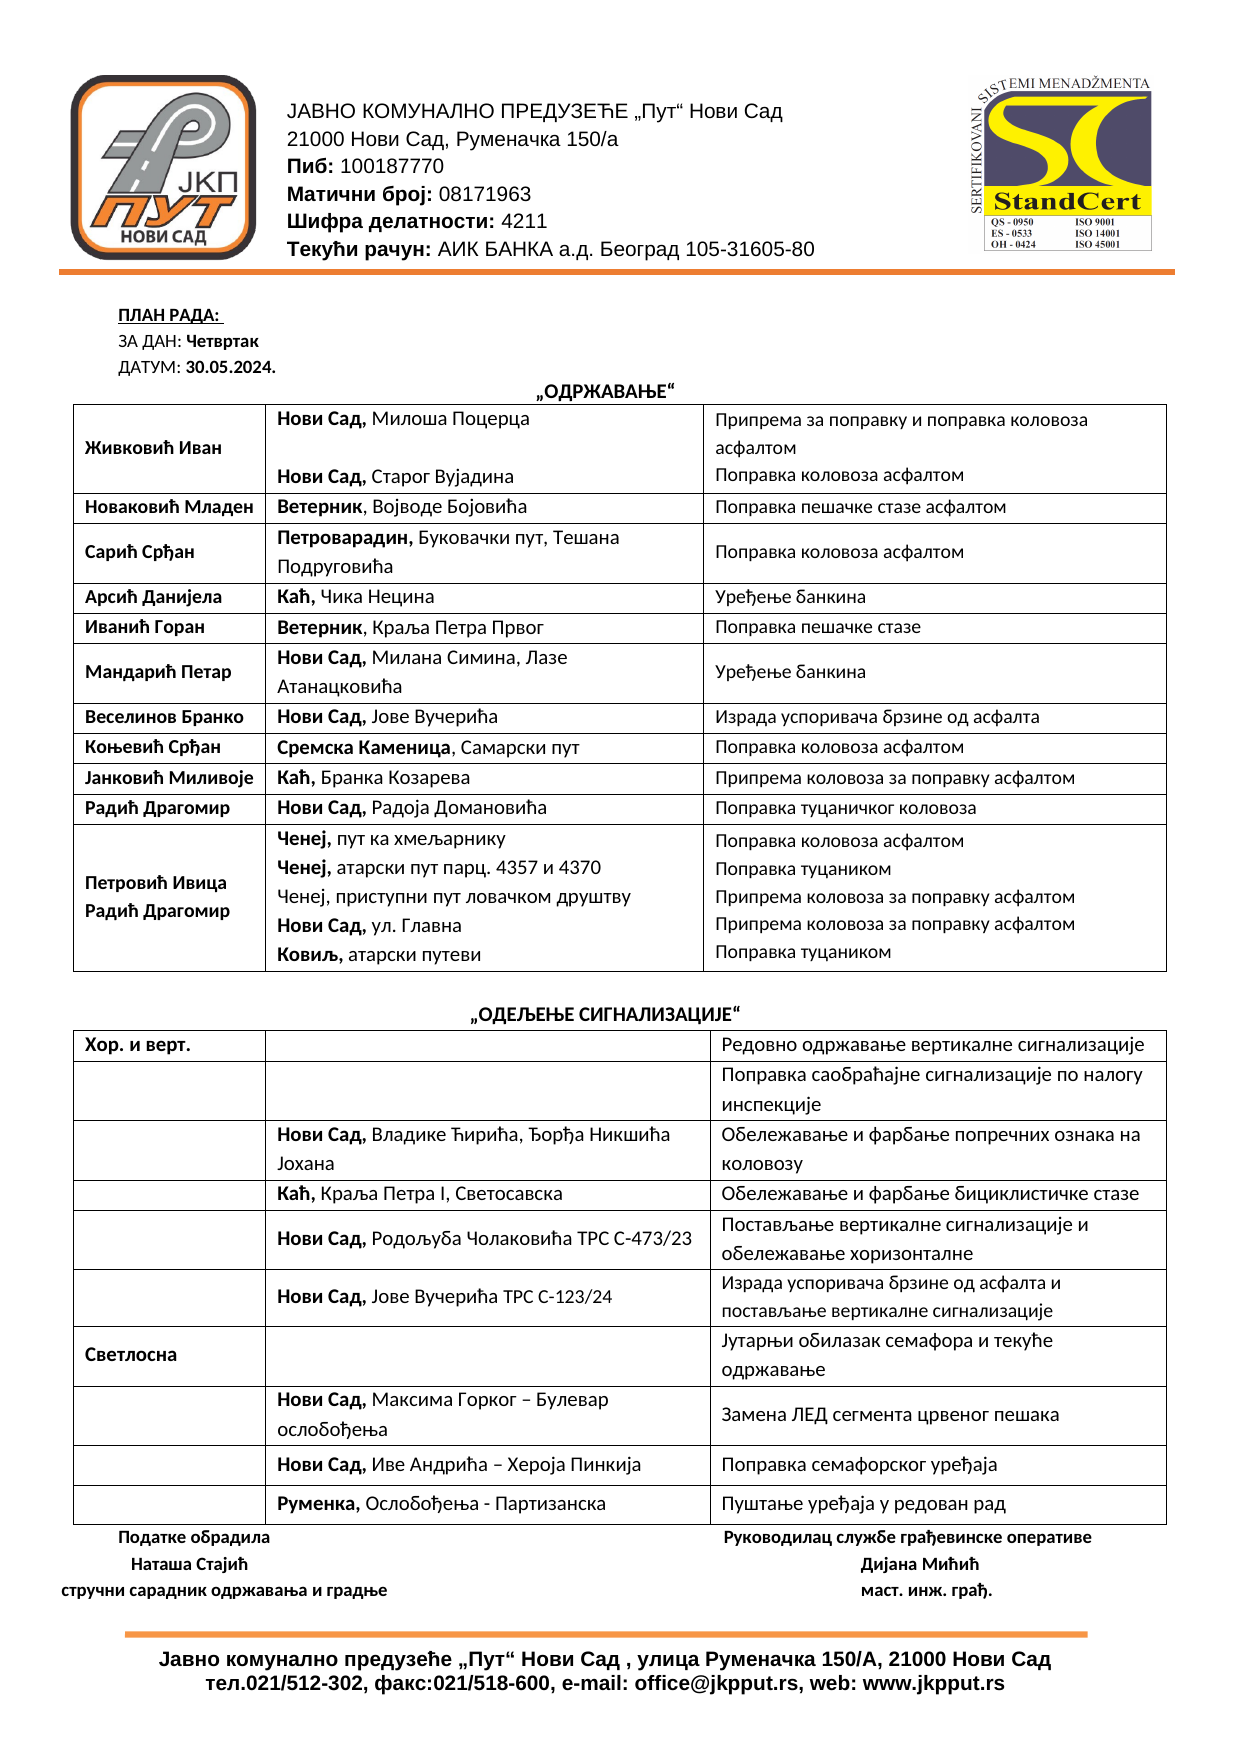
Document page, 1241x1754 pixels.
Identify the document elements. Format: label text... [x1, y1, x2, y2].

table_cell Поправка коловоза асфалтом Поправка туцаником Припрема коловоза за поправку асфалтом Припрема коловоза за поправку асфалтом Поправка туцаником [704, 825, 1166, 971]
table_header Припрема за поправку и поправка коловоза асфалтом Поправка коловоза асфалтом [704, 405, 1166, 493]
table_header Редовно одржавање вертикалне сигнализације [711, 1031, 1166, 1061]
table_cell Јанковић Миливоје [74, 764, 265, 793]
table_cell Израда успоривача брзине од асфалта и постављање вертикалне сигнализације [711, 1270, 1166, 1326]
table_cell Нови Сад, Радоја Домановића [266, 795, 703, 824]
table_cell [74, 1121, 265, 1179]
table_cell Уређење банкина [704, 644, 1166, 703]
table_cell [74, 1211, 265, 1269]
table_cell Нови Сад, Иве Андрића – Хероја Пинкија [266, 1446, 710, 1485]
table_cell Нови Сад, Милана Симина, Лазе Атанацковића [266, 644, 703, 703]
picture [968, 75, 1154, 254]
table_header [266, 1031, 710, 1061]
text ЗА ДАН: Четвртак [118, 329, 1092, 352]
table_cell Петроварадин, Буковачки пут, Тешана Подруговића [266, 524, 703, 582]
text стручни сарадник одржавања и градње маст. инж. грађ. [44, 1578, 1092, 1601]
table_cell Радић Драгомир [74, 795, 265, 824]
table_cell Коњевић Срђан [74, 734, 265, 763]
table_cell Постављање вертикалне сигнализације и обележавање хоризонталне [711, 1211, 1166, 1269]
table_cell Каћ, Чика Нецина [266, 584, 703, 613]
text Податке обрадила Руководилац службе грађевинске оперативе [118, 1525, 1092, 1548]
table_cell Каћ, Бранка Козарева [266, 764, 703, 793]
table_cell Поправка пешачке стазе асфалтом [704, 494, 1166, 523]
table_cell Пуштање уређаја у редован рад [711, 1486, 1166, 1524]
table_cell Замена ЛЕД сегмента црвеног пешака [711, 1387, 1166, 1445]
table_cell Иванић Горан [74, 614, 265, 643]
text „ОДЕЉЕЊЕ СИГНАЛИЗАЦИЈЕ“ [118, 1001, 1092, 1026]
table_cell [74, 1486, 265, 1524]
table_cell Каћ, Краља Петра I, Светосавска [266, 1181, 710, 1210]
table_cell Уређење банкина [704, 584, 1166, 613]
table_header Нови Сад, Милоша Поцерца Нови Сад, Старог Вујадина [266, 405, 703, 493]
table_cell Израда успоривача брзине од асфалта [704, 704, 1166, 733]
table_cell Припрема коловоза за поправку асфалтом [704, 764, 1166, 793]
table_cell Сремска Каменица, Самарски пут [266, 734, 703, 763]
table_cell Арсић Данијела [74, 584, 265, 613]
table_cell Нови Сад, Владике Ћирића, Ђорђа Никшића Јохана [266, 1121, 710, 1179]
table_cell Светлосна [74, 1327, 265, 1386]
table_cell Нови Сад, Јове Вучерића ТРС С-123/24 [266, 1270, 710, 1326]
text ПЛАН РАДА: [118, 303, 1092, 326]
table_cell Ченеј, пут ка хмељарнику Ченеј, атарски пут парц. 4357 и 4370 Ченеј, приступни пут ловачком друштву Нови Сад, ул. Главна Ковиљ, атарски путеви [266, 825, 703, 971]
table_cell Обележавање и фарбање попречних ознака на коловозу [711, 1121, 1166, 1179]
table_cell [74, 1387, 265, 1445]
table_cell [266, 1062, 710, 1120]
table_cell Поправка саобраћајне сигнализације по налогу инспекције [711, 1062, 1166, 1120]
table_cell Поправка коловоза асфалтом [704, 524, 1166, 582]
table_cell [74, 1446, 265, 1485]
text „ОДРЖАВАЊЕ“ [118, 379, 1092, 404]
table_cell Обележавање и фарбање бициклистичке стазе [711, 1181, 1166, 1210]
table_cell Поправка семафорског уређаја [711, 1446, 1166, 1485]
table_cell Мандарић Петар [74, 644, 265, 703]
table_cell Ветерник, Војводе Бојовића [266, 494, 703, 523]
picture [70, 75, 264, 269]
table_cell Поправка пешачке стазе [704, 614, 1166, 643]
table_cell Нови Сад, Јове Вучерића [266, 704, 703, 733]
table_cell Веселинов Бранко [74, 704, 265, 733]
text Наташа Стајић Дијана Мићић [118, 1552, 1092, 1575]
table_cell Ветерник, Краља Петра Првог [266, 614, 703, 643]
table_cell Поправка коловоза асфалтом [704, 734, 1166, 763]
table_cell Поправка туцаничког коловоза [704, 795, 1166, 824]
table_cell Новаковић Младен [74, 494, 265, 523]
table_cell [74, 1181, 265, 1210]
table_header Хор. и верт. [74, 1031, 265, 1061]
table_cell Петровић Ивица Радић Драгомир [74, 825, 265, 971]
table_cell [266, 1327, 710, 1386]
table_cell Јутарњи обилазак семафора и текуће одржавање [711, 1327, 1166, 1386]
text ДАТУМ: 30.05.2024. [118, 356, 1092, 379]
table_cell Сарић Срђан [74, 524, 265, 582]
table_cell Руменка, Ослобођења - Партизанска [266, 1486, 710, 1524]
table_cell Нови Сад, Максима Горког – Булевар ослобођења [266, 1387, 710, 1445]
table_cell [74, 1270, 265, 1326]
table_cell Нови Сад, Родољуба Чолаковића ТРС С-473/23 [266, 1211, 710, 1269]
table_header Живковић Иван [74, 405, 265, 493]
table_cell [74, 1062, 265, 1120]
